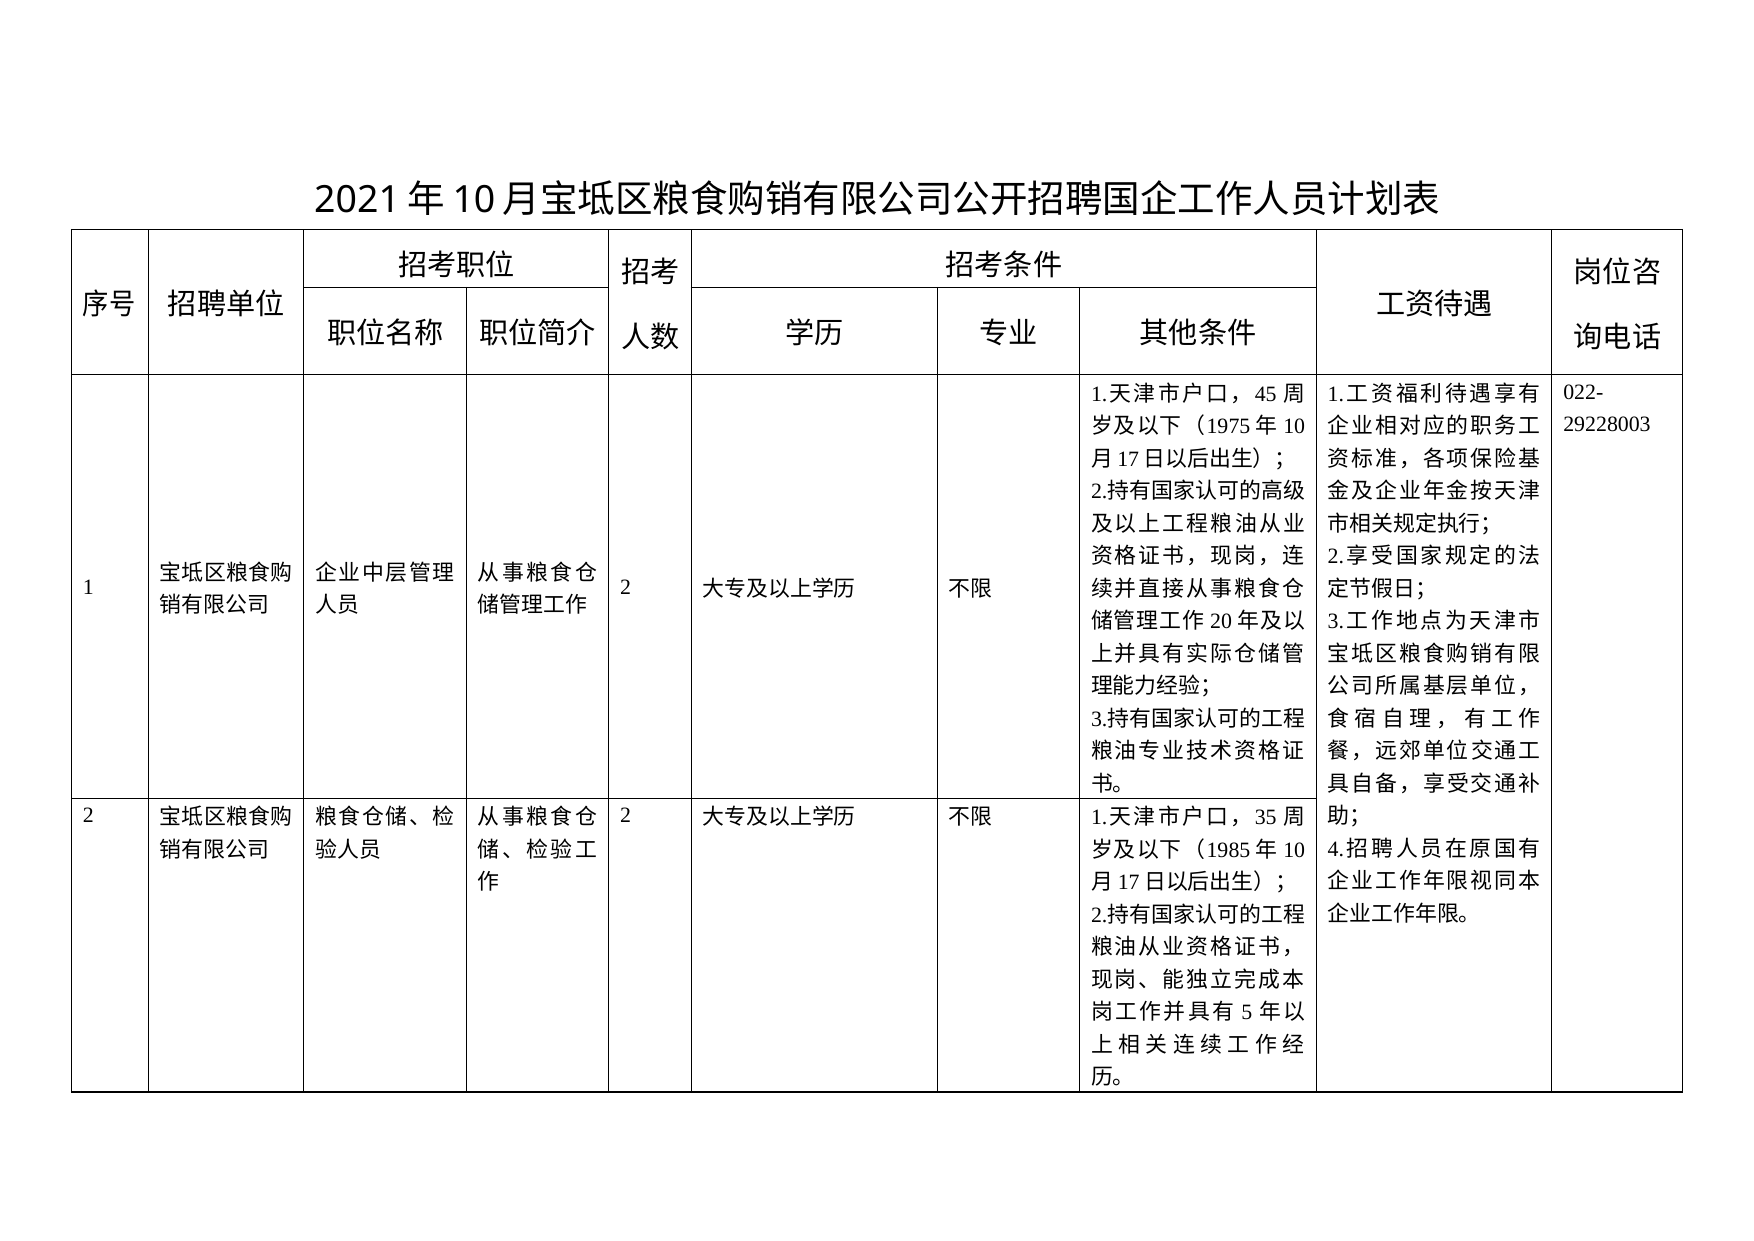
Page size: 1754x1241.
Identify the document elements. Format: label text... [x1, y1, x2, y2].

table_header 序号 [72, 230, 148, 374]
table_header 招考条件 [692, 230, 1316, 287]
table_cell 专业 [938, 288, 1079, 374]
table_cell 2 [609, 375, 691, 798]
table_header 招考人数 [609, 230, 691, 374]
table_header 招聘单位 [149, 230, 303, 374]
table_cell 其他条件 [1080, 288, 1316, 374]
table_header 工资待遇 [1317, 230, 1551, 374]
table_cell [1080, 799, 1316, 1091]
table_cell 022-29228003 [1552, 375, 1682, 1091]
table_cell 从事粮食仓储、检验工作 [467, 799, 608, 1091]
table_cell 粮食仓储、检验人员 [304, 799, 466, 1091]
table_cell 从事粮食仓储管理工作 [467, 375, 608, 798]
table_cell 不限 [938, 799, 1079, 1091]
table_cell 大专及以上学历 [692, 799, 937, 1091]
table_header 岗位咨询电话 [1552, 230, 1682, 374]
table_cell 2 [609, 799, 691, 1091]
table_cell 1.工资福利待遇享有企业相对应的职务工资标准，各项保险基金及企业年金按天津市相关规定执行； 2.享受国家规定的法定节假日； 3.工作地点为天津市宝坻区粮食购销有限公司所属基层单位，食宿自理，有工作餐，远郊单位交通工具自备，享受交通补助； 4.招聘人员在原国有企业工作年限视同本企业工作年限。 [1317, 375, 1551, 1091]
table_cell 学历 [692, 288, 937, 374]
table_cell 1.天津市户口，45周岁及以下（1975年10月17日以后出生）； 2.持有国家认可的高级及以上工程粮油从业资格证书，现岗，连续并直接从事粮食仓储管理工作20年及以上并具有实际仓储管理能力经验； 3.持有国家认可的工程粮油专业技术资格证书。 [1080, 375, 1316, 798]
table_cell 企业中层管理人员 [304, 375, 466, 798]
table_cell 宝坻区粮食购销有限公司 [149, 375, 303, 798]
text 2021年10月宝坻区粮食购销有限公司公开招聘国企工作人员计划表 [148, 164, 1606, 229]
table_cell 职位简介 [467, 288, 608, 374]
table_cell 职位名称 [304, 288, 466, 374]
table_cell 宝坻区粮食购销有限公司 [149, 799, 303, 1091]
table_cell 大专及以上学历 [692, 375, 937, 798]
table_cell 不限 [938, 375, 1079, 798]
table_cell 2 [72, 799, 148, 1091]
table_header 招考职位 [304, 230, 608, 287]
table_cell 1 [72, 375, 148, 798]
